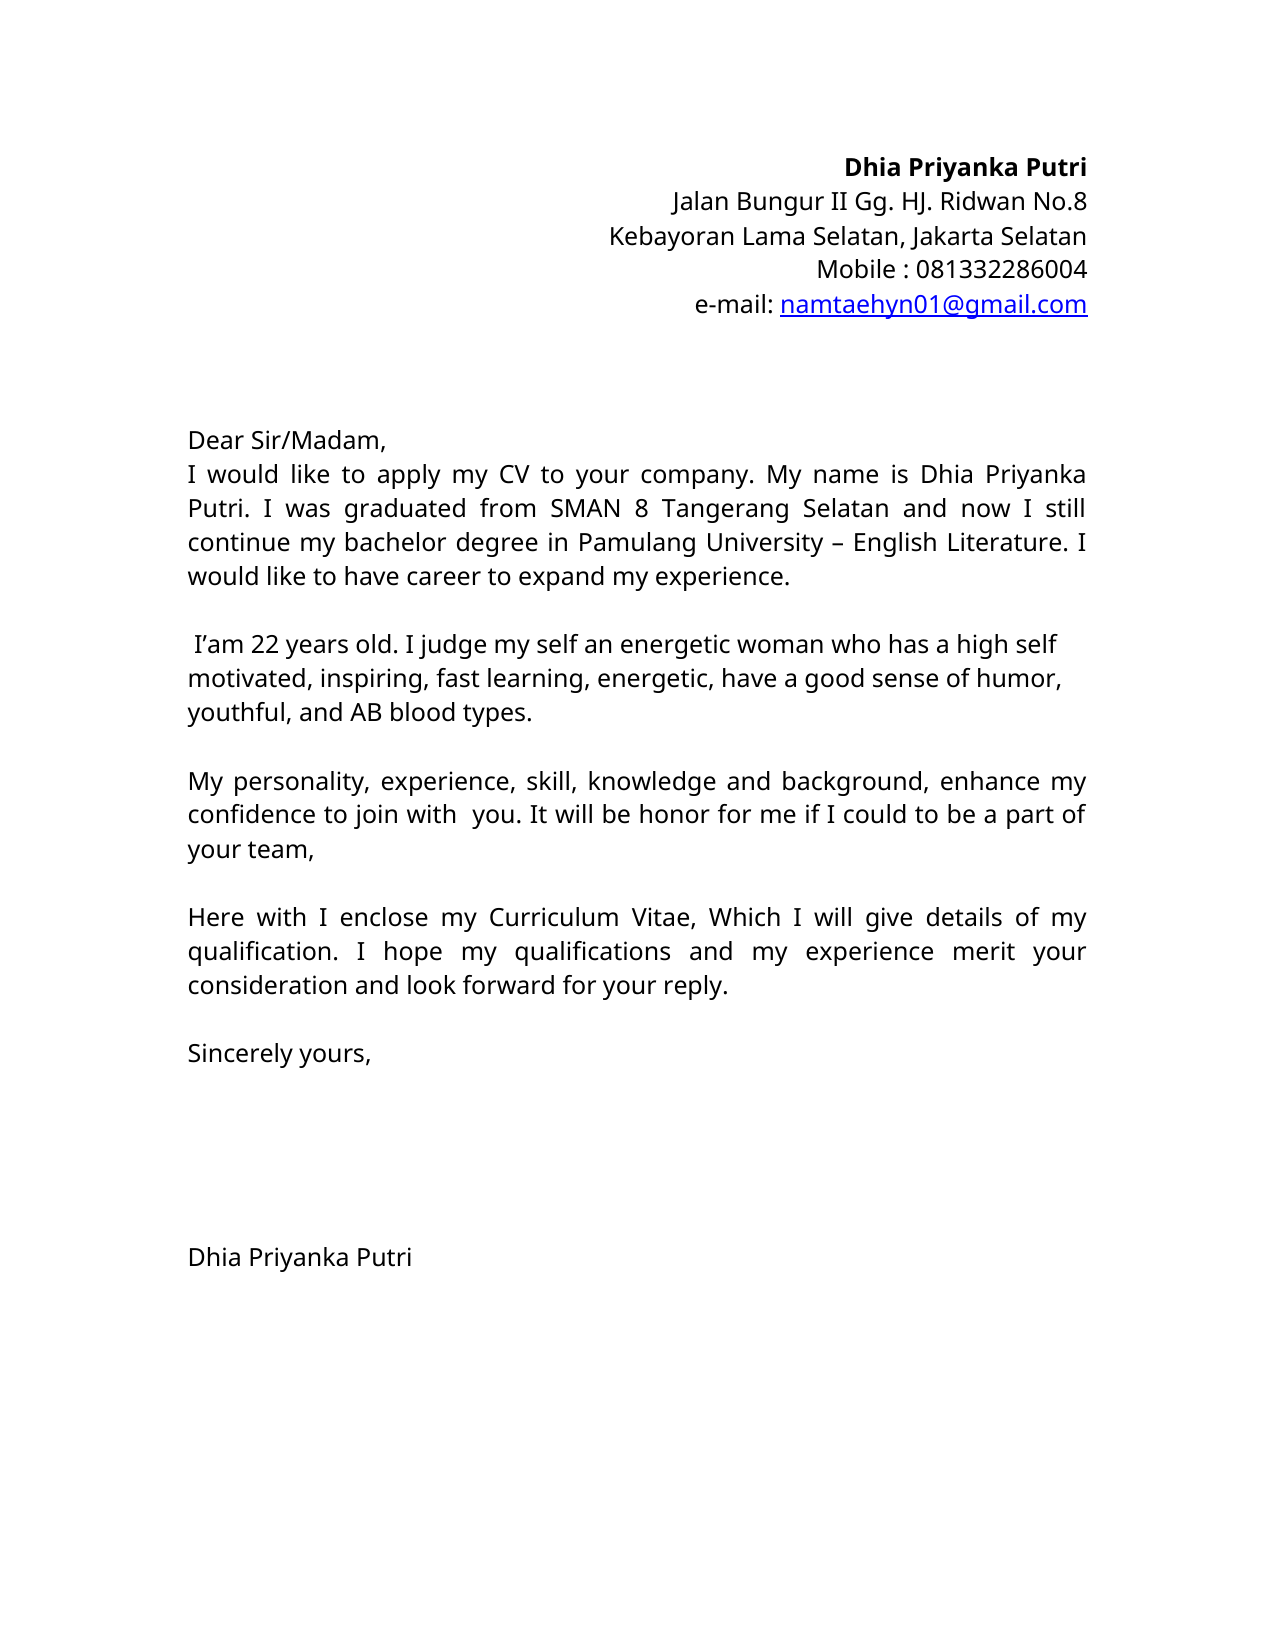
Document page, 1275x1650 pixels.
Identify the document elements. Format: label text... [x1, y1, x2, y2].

text Jalan Bungur II Gg. HJ. Ridwan No.8 [187, 184, 1087, 218]
text My personality, experience, skill, knowledge and background, enhance my confidence to join with you. It will be honor for me if I could to be a part of your team, [187, 763, 1087, 865]
text Here with I enclose my Curriculum Vitae, Which I will give details of my qualification. I hope my qualifications and my experience merit your consideration and look forward for your reply. [187, 899, 1087, 1002]
text Dhia Priyanka Putri [187, 1240, 1087, 1274]
text Dear Sir/Madam, [187, 422, 1087, 457]
text Kebayoran Lama Selatan, Jakarta Selatan [187, 218, 1087, 252]
text e-mail: namtaehyn01@gmail.com [187, 286, 1087, 320]
text Mobile : 081332286004 [187, 252, 1087, 286]
text I’am 22 years old. I judge my self an energetic woman who has a high self motivated, inspiring, fast learning, energetic, have a good sense of humor, youthful, and AB blood types. [187, 627, 1087, 729]
text I would like to apply my CV to your company. My name is Dhia Priyanka Putri. I was graduated from SMAN 8 Tangerang Selatan and now I still continue my bachelor degree in Pamulang University – English Literature. I would like to have career to expand my experience. [187, 457, 1087, 593]
text Sincerely yours, [187, 1036, 1087, 1070]
text Dhia Priyanka Putri [187, 150, 1087, 184]
